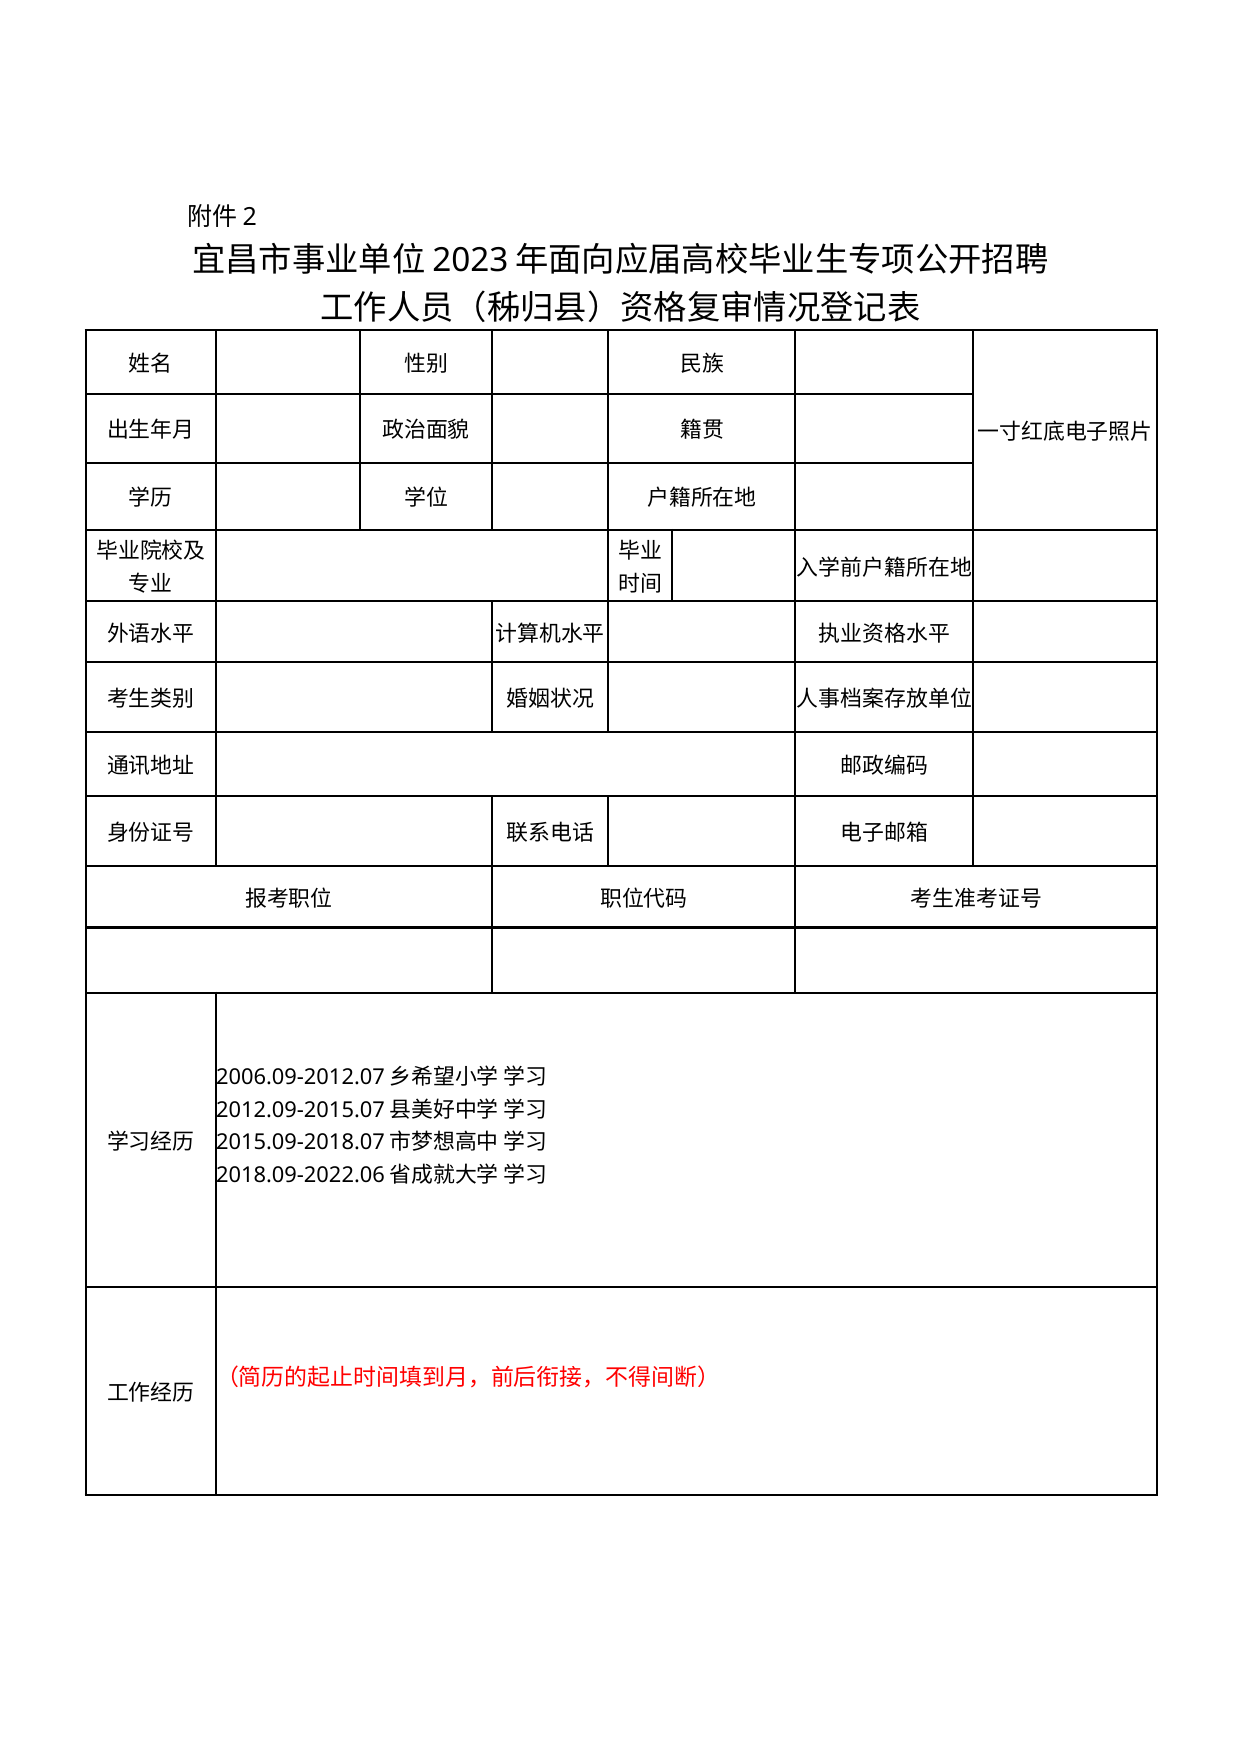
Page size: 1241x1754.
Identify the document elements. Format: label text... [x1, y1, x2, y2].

table_cell 外语水平 [87, 602, 215, 661]
table_cell 人事档案存放单位 [796, 663, 972, 731]
table_cell 考生准考证号 [796, 867, 1156, 926]
table_cell [796, 464, 972, 529]
table_header 一寸红底电子照片 [974, 331, 1156, 529]
table_cell [493, 464, 607, 529]
table_cell [609, 797, 794, 864]
table_cell [974, 733, 1156, 795]
table_header 民族 [609, 331, 794, 392]
table_cell [796, 395, 972, 462]
table_cell 2006.09-2012.07乡希望小学 学习 2012.09-2015.07县美好中学 学习 2015.09-2018.07市梦想高中 学习 2018.09-2022.06省成就大学 学习 [217, 994, 1156, 1286]
table_cell [217, 602, 491, 661]
table_cell 学习经历 [87, 994, 215, 1286]
table_cell 报考职位 [87, 867, 491, 926]
table_cell [974, 797, 1156, 864]
table_cell [974, 663, 1156, 731]
table_cell [974, 602, 1156, 661]
table_cell [609, 663, 794, 731]
table_cell 工作经历 [87, 1288, 215, 1494]
table_cell 通讯地址 [87, 733, 215, 795]
table_cell 执业资格水平 [796, 602, 972, 661]
table_cell [796, 929, 1156, 992]
table_cell [493, 929, 794, 992]
table_cell 考生类别 [87, 663, 215, 731]
table_cell 出生年月 [87, 395, 215, 462]
table_cell 婚姻状况 [493, 663, 607, 731]
table_cell [217, 797, 491, 864]
table_cell 学位 [361, 464, 491, 529]
table_header 姓名 [87, 331, 215, 392]
table_header [796, 331, 972, 392]
table_cell 户籍所在地 [609, 464, 794, 529]
table_cell 入学前户籍所在地 [796, 531, 972, 600]
text 宜昌市事业单位2023年面向应届高校毕业生专项公开招聘工作人员（秭归县）资格复审情况登记表 [187, 232, 1053, 329]
table_cell [673, 531, 794, 600]
table_header 性别 [361, 331, 491, 392]
table_cell 计算机水平 [493, 602, 607, 661]
table_cell 毕业时间 [609, 531, 671, 600]
table_cell 身份证号 [87, 797, 215, 864]
table_cell （简历的起止时间填到月，前后衔接，不得间断） [217, 1288, 1156, 1494]
table_cell [217, 733, 794, 795]
table_cell [217, 395, 359, 462]
table_header [217, 331, 359, 392]
table_cell [609, 602, 794, 661]
table_cell [87, 929, 491, 992]
table_cell [217, 464, 359, 529]
table_cell 职位代码 [493, 867, 794, 926]
table_header [493, 331, 607, 392]
table_cell 邮政编码 [796, 733, 972, 795]
table_cell 政治面貌 [361, 395, 491, 462]
table_cell 学历 [87, 464, 215, 529]
text 附件2 [187, 196, 1053, 232]
table_cell [217, 663, 491, 731]
table_cell 毕业院校及专业 [87, 531, 215, 600]
table_cell [493, 395, 607, 462]
table_cell 籍贯 [609, 395, 794, 462]
table_cell [974, 531, 1156, 600]
table_cell [217, 531, 607, 600]
table_cell 联系电话 [493, 797, 607, 864]
table_cell 电子邮箱 [796, 797, 972, 864]
